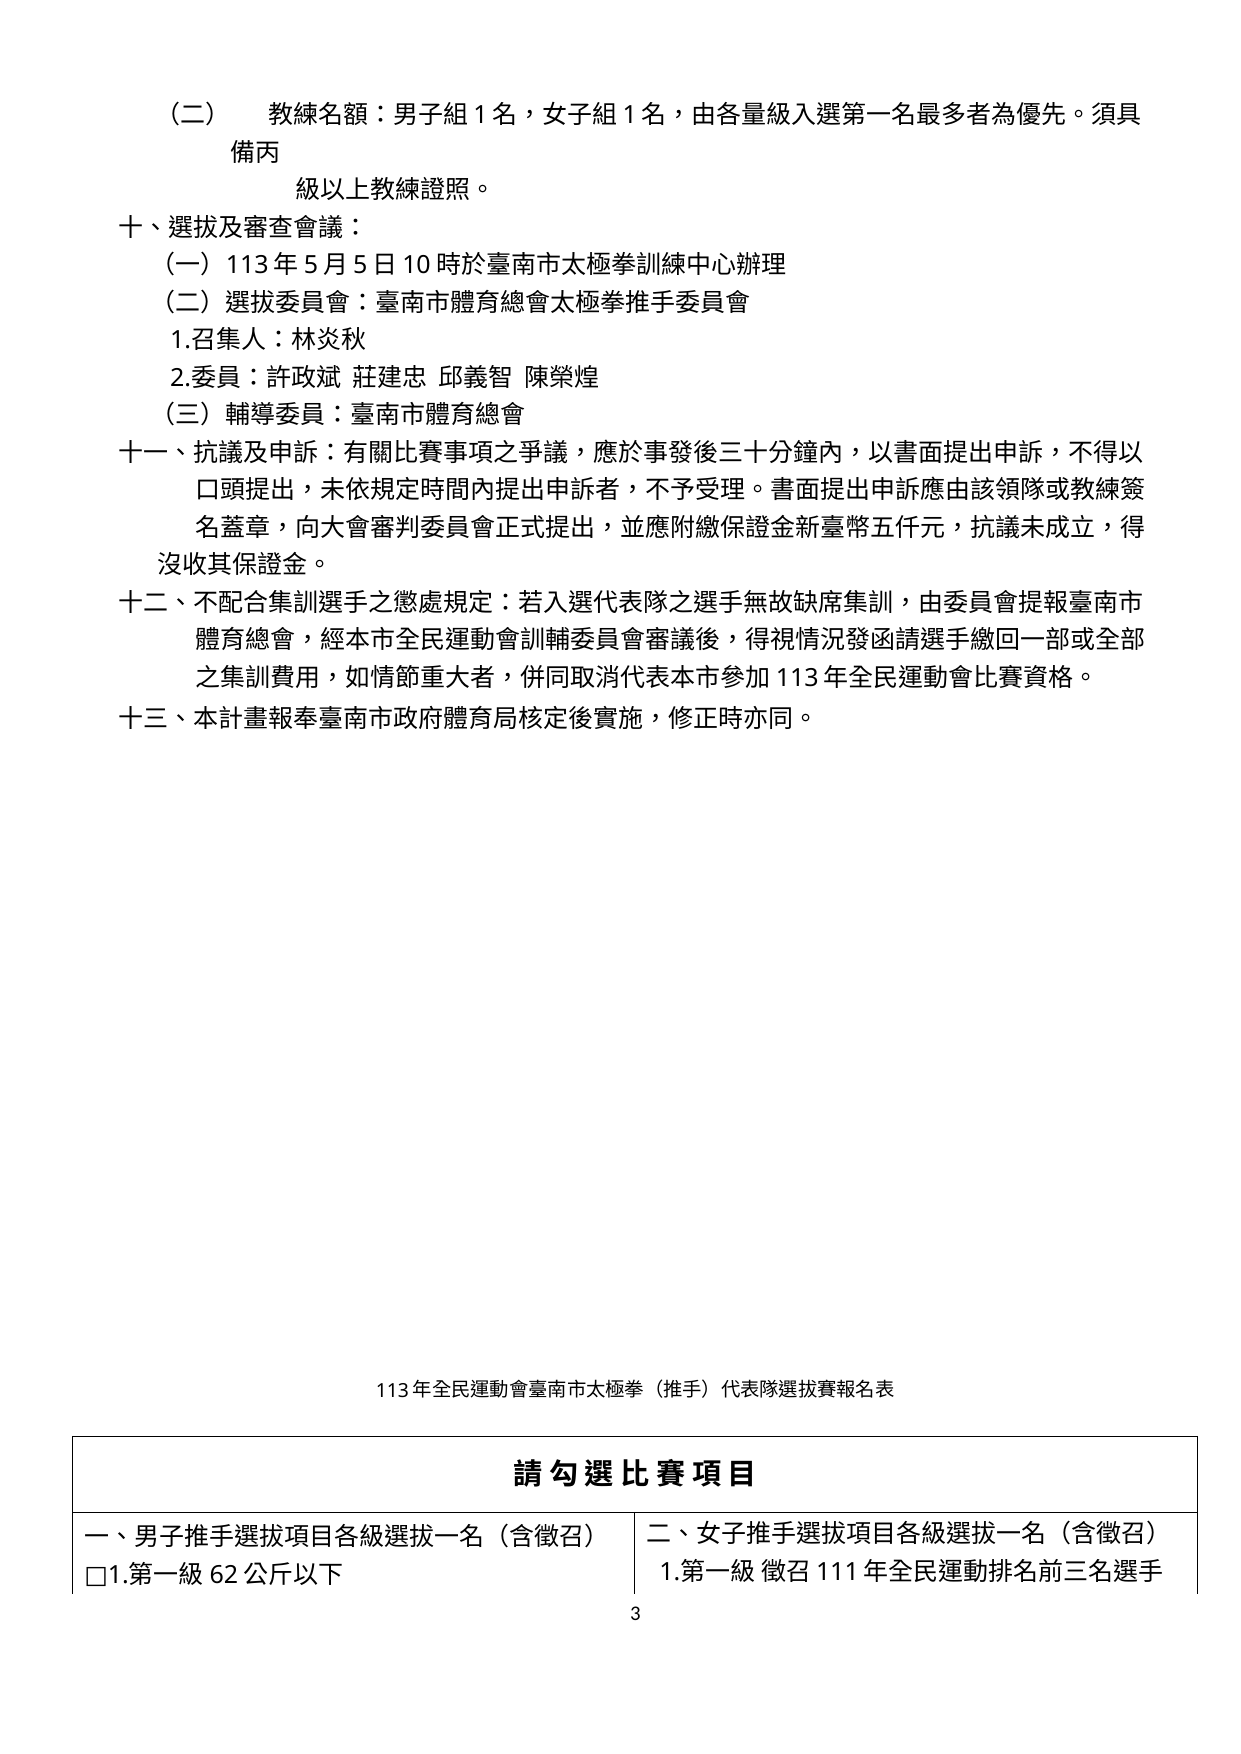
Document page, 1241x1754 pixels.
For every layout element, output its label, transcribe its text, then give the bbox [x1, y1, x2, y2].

text 十一、抗議及申訴：有關比賽事項之爭議，應於事發後三十分鐘內，以書面提出申訴，不得以口頭提出，未依規定時間內提出申訴者，不予受理。書面提出申訴應由該領隊或教練簽名蓋章，向大會審判委員會正式提出，並應附繳保證金新臺幣五仟元，抗議未成立，得 [118, 432, 1152, 544]
text 十二、不配合集訓選手之懲處規定：若入選代表隊之選手無故缺席集訓，由委員會提報臺南市體育總會，經本市全民運動會訓輔委員會審議後，得視情況發函請選手繳回一部或全部之集訓費用，如情節重大者，併同取消代表本市參加113年全民運動會比賽資格。 [118, 582, 1152, 694]
text 十三、本計畫報奉臺南市政府體育局核定後實施，修正時亦同。 [118, 694, 1152, 736]
text （二）選拔委員會：臺南市體育總會太極拳推手委員會 [118, 282, 1152, 319]
table_header 請 勾 選 比 賽 項 目 [73, 1437, 1197, 1512]
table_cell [73, 1513, 634, 1594]
text 2.委員：許政斌 莊建忠 邱義智 陳榮煌 [118, 357, 1152, 394]
text 沒收其保證金。 [118, 544, 1152, 582]
text （一）113年5月5日10時於臺南市太極拳訓練中心辦理 [118, 244, 1152, 282]
text 十、選拔及審查會議： [118, 207, 1152, 244]
text （三）輔導委員：臺南市體育總會 [118, 394, 1152, 432]
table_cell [635, 1513, 1197, 1594]
list 級以上教練證照。 [231, 169, 1152, 207]
text 1.召集人：林炎秋 [118, 319, 1152, 357]
text 113年全民運動會臺南市太極拳（推手）代表隊選拔賽報名表 [118, 1361, 1152, 1436]
list 教練名額：男子組1名，女子組1名，由各量級入選第一名最多者為優先。須具備丙 [156, 94, 1152, 169]
